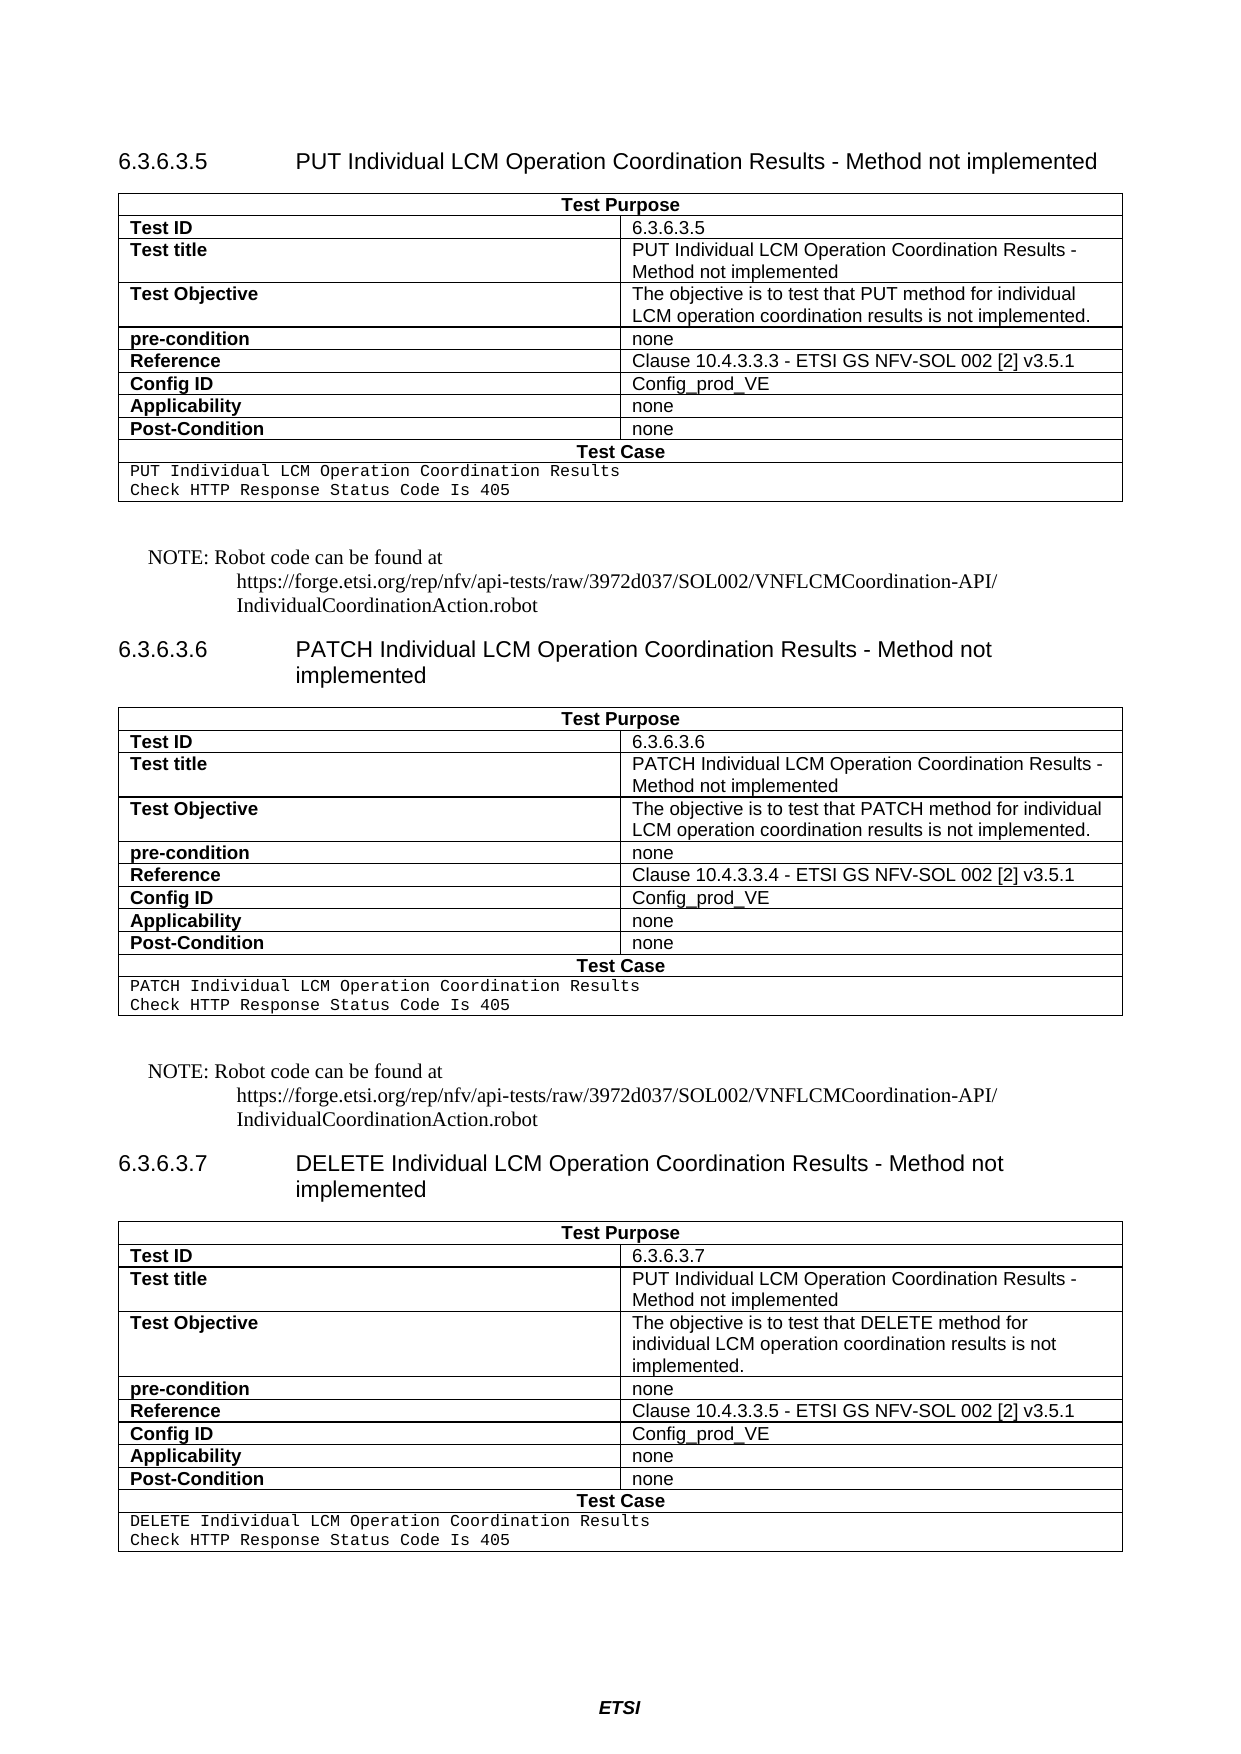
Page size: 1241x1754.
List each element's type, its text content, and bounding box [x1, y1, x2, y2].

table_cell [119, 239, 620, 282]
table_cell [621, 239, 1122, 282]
subtitle 6.3.6.3.5 PUT Individual LCM Operation Coordination Results - Method not implemented [118, 148, 1122, 174]
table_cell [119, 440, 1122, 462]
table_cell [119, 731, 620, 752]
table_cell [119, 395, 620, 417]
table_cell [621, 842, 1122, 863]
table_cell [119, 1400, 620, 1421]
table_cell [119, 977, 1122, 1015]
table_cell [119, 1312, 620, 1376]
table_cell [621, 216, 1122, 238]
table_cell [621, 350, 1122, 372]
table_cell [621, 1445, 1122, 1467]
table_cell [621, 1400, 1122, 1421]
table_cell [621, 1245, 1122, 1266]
subtitle 6.3.6.3.6 PATCH Individual LCM Operation Coordination Results - Method not implemented [118, 636, 1122, 688]
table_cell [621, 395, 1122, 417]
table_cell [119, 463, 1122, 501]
subtitle 6.3.6.3.7 DELETE Individual LCM Operation Coordination Results - Method not implemented [118, 1150, 1122, 1202]
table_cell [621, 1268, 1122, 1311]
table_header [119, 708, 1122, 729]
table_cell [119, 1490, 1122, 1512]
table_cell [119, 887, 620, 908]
text NOTE: Robot code can be found at https://forge.etsi.org/rep/nfv/api-tests/raw/3972d037/SOL002/VNFLCMCoordination-API/IndividualCoordinationAction.robot [148, 1059, 1122, 1131]
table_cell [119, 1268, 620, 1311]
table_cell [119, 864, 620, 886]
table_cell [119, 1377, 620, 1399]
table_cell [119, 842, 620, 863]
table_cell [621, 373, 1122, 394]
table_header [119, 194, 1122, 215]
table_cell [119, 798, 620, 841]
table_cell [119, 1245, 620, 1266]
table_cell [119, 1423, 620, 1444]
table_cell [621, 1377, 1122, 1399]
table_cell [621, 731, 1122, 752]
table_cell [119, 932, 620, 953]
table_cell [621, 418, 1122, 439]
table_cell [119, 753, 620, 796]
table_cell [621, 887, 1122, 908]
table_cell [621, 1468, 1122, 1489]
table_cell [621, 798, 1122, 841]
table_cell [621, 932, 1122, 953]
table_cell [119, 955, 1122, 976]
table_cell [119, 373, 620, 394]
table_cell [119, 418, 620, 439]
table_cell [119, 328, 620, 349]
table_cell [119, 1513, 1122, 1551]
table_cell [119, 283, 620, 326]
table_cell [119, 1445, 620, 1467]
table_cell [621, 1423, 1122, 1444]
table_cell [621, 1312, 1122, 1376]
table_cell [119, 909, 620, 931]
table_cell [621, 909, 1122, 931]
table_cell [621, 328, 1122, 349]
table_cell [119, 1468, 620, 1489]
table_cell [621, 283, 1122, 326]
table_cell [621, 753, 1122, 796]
text NOTE: Robot code can be found at https://forge.etsi.org/rep/nfv/api-tests/raw/3972d037/SOL002/VNFLCMCoordination-API/IndividualCoordinationAction.robot [148, 544, 1122, 617]
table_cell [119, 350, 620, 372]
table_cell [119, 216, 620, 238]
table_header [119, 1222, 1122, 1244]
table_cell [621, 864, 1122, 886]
